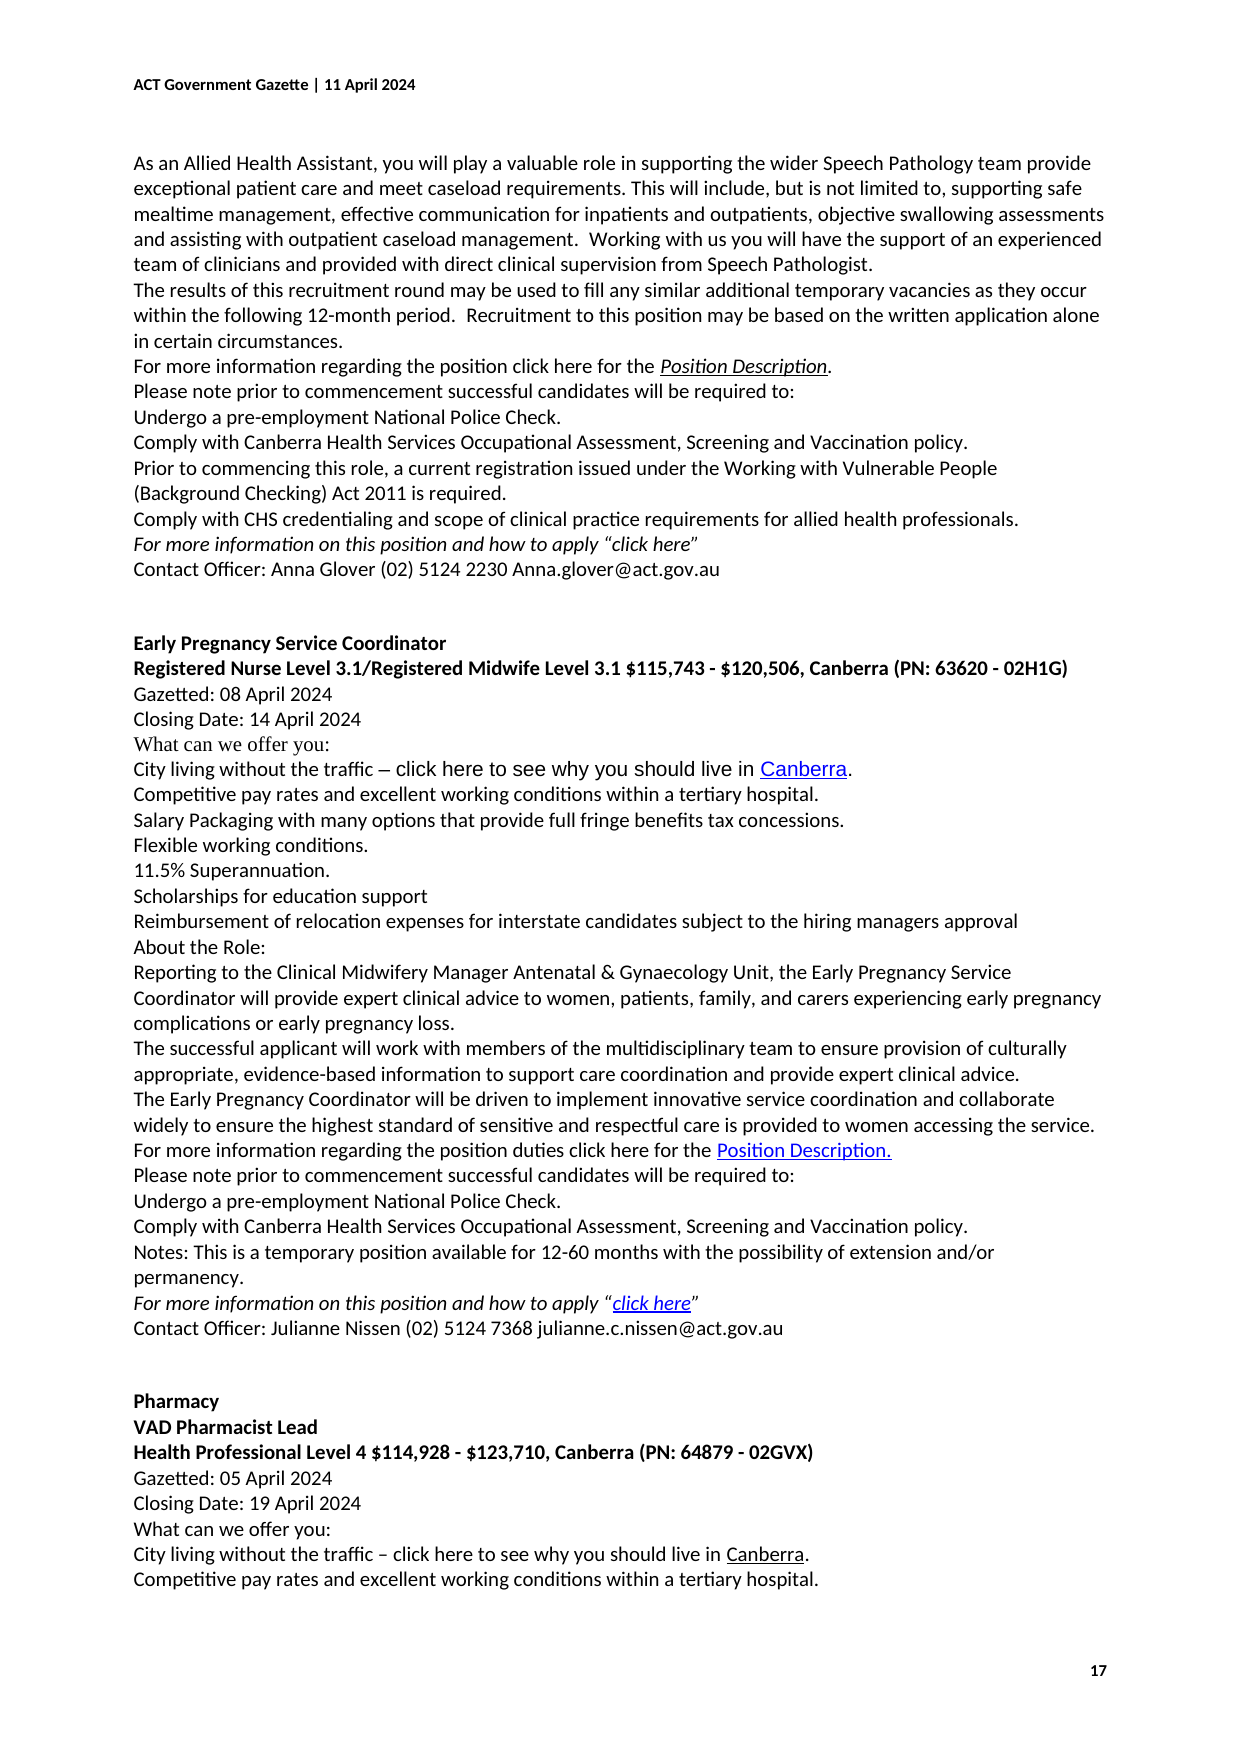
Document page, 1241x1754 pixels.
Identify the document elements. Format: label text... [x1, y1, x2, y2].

text Competitive pay rates and excellent working conditions within a tertiary hospital. [133, 781, 1107, 807]
text Closing Date: 14 April 2024 [133, 706, 1107, 732]
text Comply with Canberra Health Services Occupational Assessment, Screening and Vaccination policy. [133, 429, 1107, 455]
text Comply with Canberra Health Services Occupational Assessment, Screening and Vaccination policy. [133, 1213, 1107, 1239]
text Competitive pay rates and excellent working conditions within a tertiary hospital. [133, 1567, 1107, 1592]
text Undergo a pre-employment National Police Check. [133, 404, 1107, 429]
text For more information regarding the position click here for the Position Description. [133, 353, 1107, 379]
text What can we offer you: [133, 732, 1107, 756]
text Gazetted: 05 April 2024 [133, 1465, 1107, 1490]
text As an Allied Health Assistant, you will play a valuable role in supporting the wider Speech Pathology team provide exceptional patient care and meet caseload requirements. This will include, but is not limited to, supporting safe mealtime management, effective communication for inpatients and outpatients, objective swallowing assessments and assisting with outpatient caseload management. Working with us you will have the support of an experienced team of clinicians and provided with direct clinical supervision from Speech Pathologist. [133, 150, 1107, 277]
text For more information on this position and how to apply “click here” [133, 1290, 1107, 1315]
text The results of this recruitment round may be used to fill any similar additional temporary vacancies as they occur within the following 12-month period. Recruitment to this position may be based on the written application alone in certain circumstances. [133, 277, 1107, 353]
text The successful applicant will work with members of the multidisciplinary team to ensure provision of culturally appropriate, evidence-based information to support care coordination and provide expert clinical advice. [133, 1036, 1107, 1086]
text For more information on this position and how to apply “click here” [133, 531, 1107, 557]
text Early Pregnancy Service Coordinator [133, 630, 1107, 656]
text Gazetted: 08 April 2024 [133, 681, 1107, 706]
text Please note prior to commencement successful candidates will be required to: [133, 379, 1107, 404]
text Prior to commencing this role, a current registration issued under the Working with Vulnerable People (Background Checking) Act 2011 is required. [133, 455, 1107, 506]
text City living without the traffic – click here to see why you should live in Canberra. [133, 1541, 1107, 1567]
text Scholarships for education support [133, 883, 1107, 908]
text For more information regarding the position duties click here for the Position Description. [133, 1137, 1107, 1163]
text Closing Date: 19 April 2024 [133, 1490, 1107, 1516]
text Contact Officer: Anna Glover (02) 5124 2230 Anna.glover@act.gov.au [133, 557, 1107, 582]
text Please note prior to commencement successful candidates will be required to: [133, 1163, 1107, 1188]
text VAD Pharmacist Lead [133, 1414, 1107, 1439]
text Undergo a pre-employment National Police Check. [133, 1188, 1107, 1213]
text Reporting to the Clinical Midwifery Manager Antenatal & Gynaecology Unit, the Early Pregnancy Service Coordinator will provide expert clinical advice to women, patients, family, and carers experiencing early pregnancy complications or early pregnancy loss. [133, 959, 1107, 1036]
text About the Role: [133, 934, 1107, 959]
text Registered Nurse Level 3.1/Registered Midwife Level 3.1 $115,743 - $120,506, Canberra (PN: 63620 - 02H1G) [133, 656, 1107, 681]
text 11.5% Superannuation. [133, 858, 1107, 883]
text The Early Pregnancy Coordinator will be driven to implement innovative service coordination and collaborate widely to ensure the highest standard of sensitive and respectful care is provided to women accessing the service. [133, 1086, 1107, 1137]
text Health Professional Level 4 $114,928 - $123,710, Canberra (PN: 64879 - 02GVX) [133, 1439, 1107, 1465]
text Reimbursement of relocation expenses for interstate candidates subject to the hiring managers approval [133, 908, 1107, 934]
text Contact Officer: Julianne Nissen (02) 5124 7368 julianne.c.nissen@act.gov.au [133, 1315, 1107, 1341]
text What can we offer you: [133, 1516, 1107, 1541]
text Flexible working conditions. [133, 832, 1107, 858]
text Salary Packaging with many options that provide full fringe benefits tax concessions. [133, 807, 1107, 832]
text Notes: This is a temporary position available for 12-60 months with the possibility of extension and/or permanency. [133, 1239, 1107, 1290]
text Comply with CHS credentialing and scope of clinical practice requirements for allied health professionals. [133, 506, 1107, 531]
text Pharmacy [133, 1389, 1107, 1414]
text City living without the traffic – click here to see why you should live in Canberra. [133, 756, 1107, 781]
